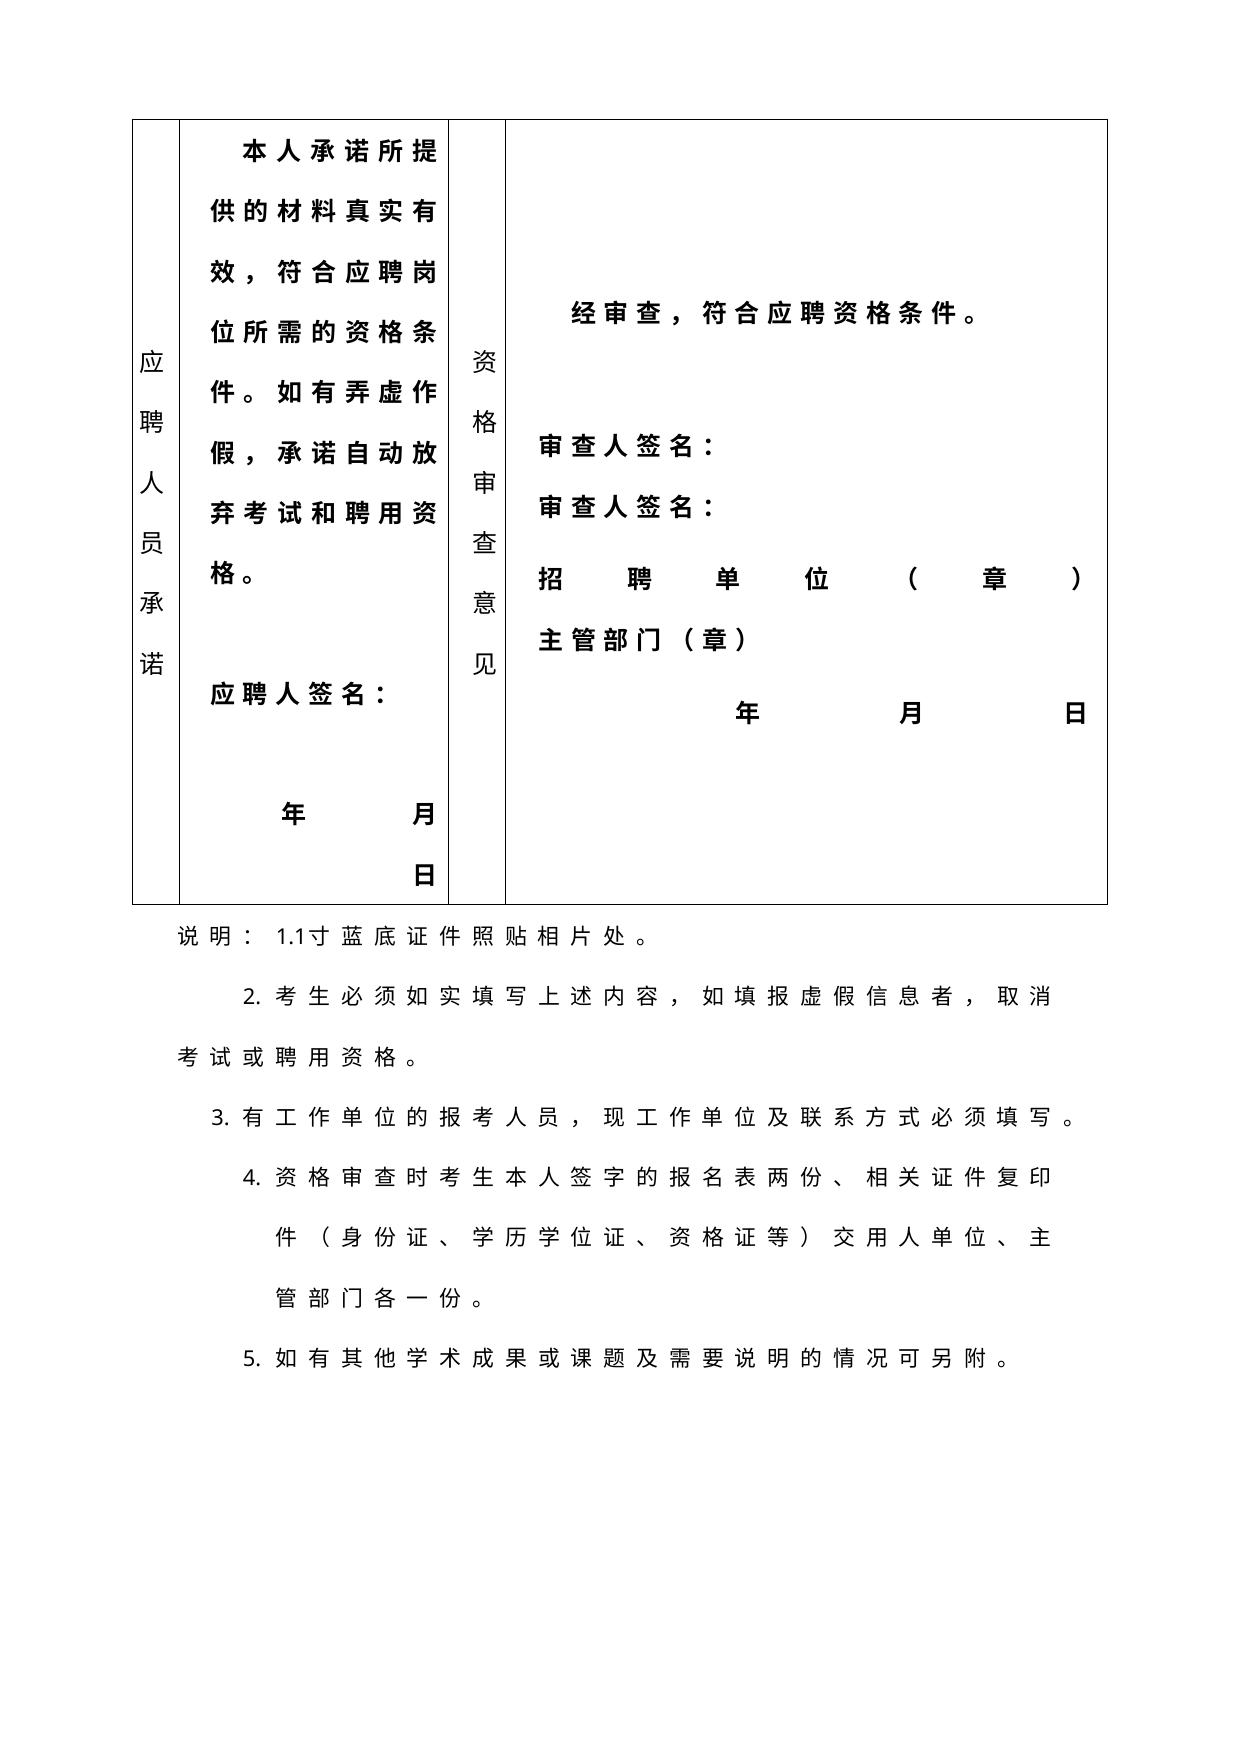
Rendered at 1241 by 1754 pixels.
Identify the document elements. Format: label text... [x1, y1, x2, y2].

text 5.如有其他学术成果或课题及需要说明的情况可另附。 [177, 1327, 1063, 1387]
text 说明：1.1寸蓝底证件照贴相片处。 [177, 905, 1063, 965]
table_cell 资 格 审 查 意 见 [449, 120, 505, 903]
text 3.有工作单位的报考人员，现工作单位及联系方式必须填写。 [177, 1086, 1063, 1146]
table_cell 本人承诺所提供的材料真实有效，符合应聘岗位所需的资格条件。如有弄虚作假，承诺自动放弃考试和聘用资格。 应聘人签名： 年 月 日 [180, 120, 448, 903]
table_cell 应 聘 人 员 承 诺 [133, 120, 179, 903]
table_cell 经审查，符合应聘资格条件。 审查人签名： 审查人签名： 招聘单位（章） 主管部门（章） 年 月 日 [506, 120, 1107, 903]
text 4.资格审查时考生本人签字的报名表两份、相关证件复印件（身份证、学历学位证、资格证等）交用人单位、主管部门各一份。 [241, 1146, 1063, 1327]
text 2.考生必须如实填写上述内容，如填报虚假信息者，取消考试或聘用资格。 [177, 965, 1063, 1086]
